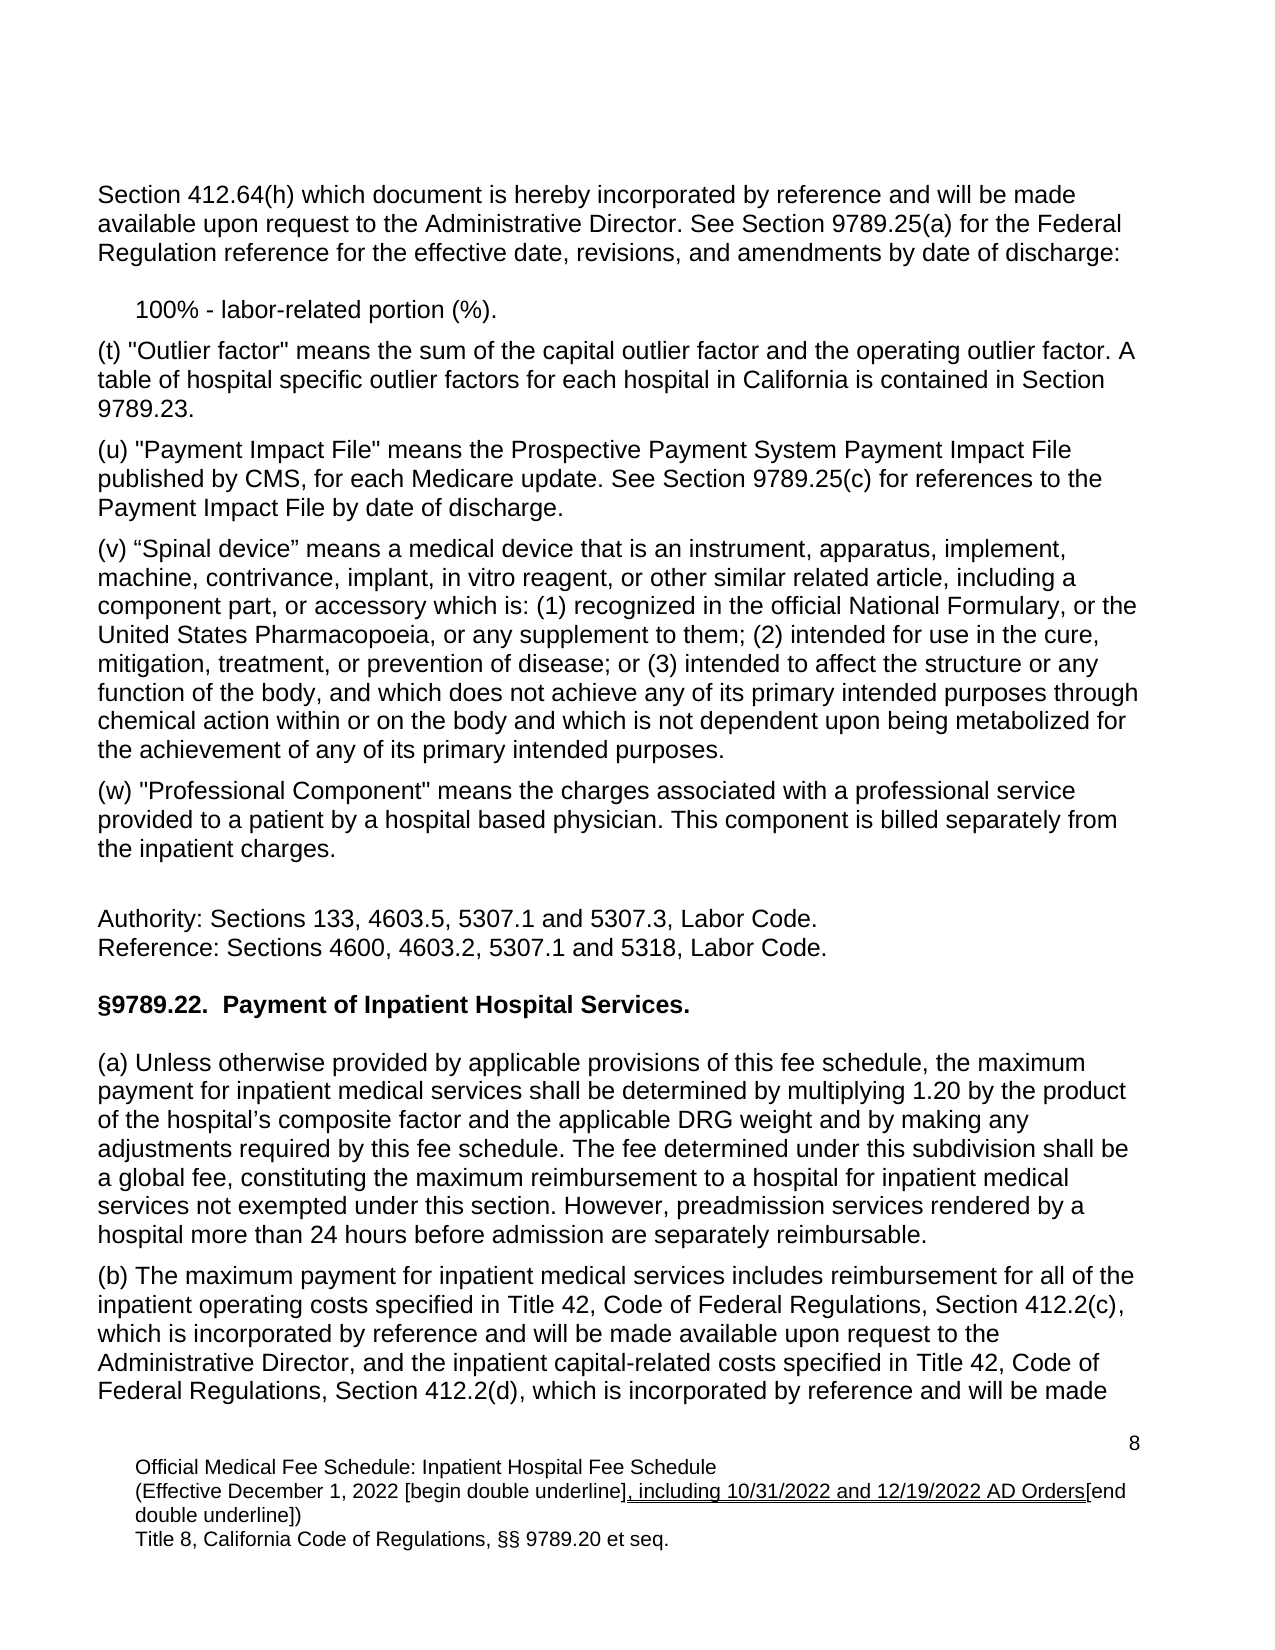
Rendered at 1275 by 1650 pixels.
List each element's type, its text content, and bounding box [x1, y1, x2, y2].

text (w) "Professional Component" means the charges associated with a professional service provided to a patient by a hospital based physician. This component is billed separately from the inpatient charges. [97, 776, 1140, 862]
text (v) “Spinal device” means a medical device that is an instrument, apparatus, implement, machine, contrivance, implant, in vitro reagent, or other similar related article, including a component part, or accessory which is: (1) recognized in the official National Formulary, or the United States Pharmacopoeia, or any supplement to them; (2) intended for use in the cure, mitigation, treatment, or prevention of disease; or (3) intended to affect the structure or any function of the body, and which does not achieve any of its primary intended purposes through chemical action within or on the body and which is not dependent upon being metabolized for the achievement of any of its primary intended purposes. [97, 534, 1140, 764]
text (t) "Outlier factor" means the sum of the capital outlier factor and the operating outlier factor. A table of hospital specific outlier factors for each hospital in California is contained in Section 9789.23. [97, 336, 1140, 422]
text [97, 180, 1140, 266]
text Authority: Sections 133, 4603.5, 5307.1 and 5307.3, Labor Code. [97, 904, 1140, 932]
text Reference: Sections 4600, 4603.2, 5307.1 and 5318, Labor Code. [97, 932, 1140, 961]
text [97, 1261, 1140, 1405]
text (u) "Payment Impact File" means the Prospective Payment System Payment Impact File published by CMS, for each Medicare update. See Section 9789.25(c) for references to the Payment Impact File by date of discharge. [97, 435, 1140, 521]
text (a) Unless otherwise provided by applicable provisions of this fee schedule, the maximum payment for inpatient medical services shall be determined by multiplying 1.20 by the product of the hospital’s composite factor and the applicable DRG weight and by making any adjustments required by this fee schedule. The fee determined under this subdivision shall be a global fee, constituting the maximum reimbursement to a hospital for inpatient medical services not exempted under this section. However, preadmission services rendered by a hospital more than 24 hours before admission are separately reimbursable. [97, 1047, 1140, 1249]
subtitle §9789.22. Payment of Inpatient Hospital Services. [97, 990, 1015, 1019]
text 100% - labor-related portion (%). [97, 295, 1140, 324]
